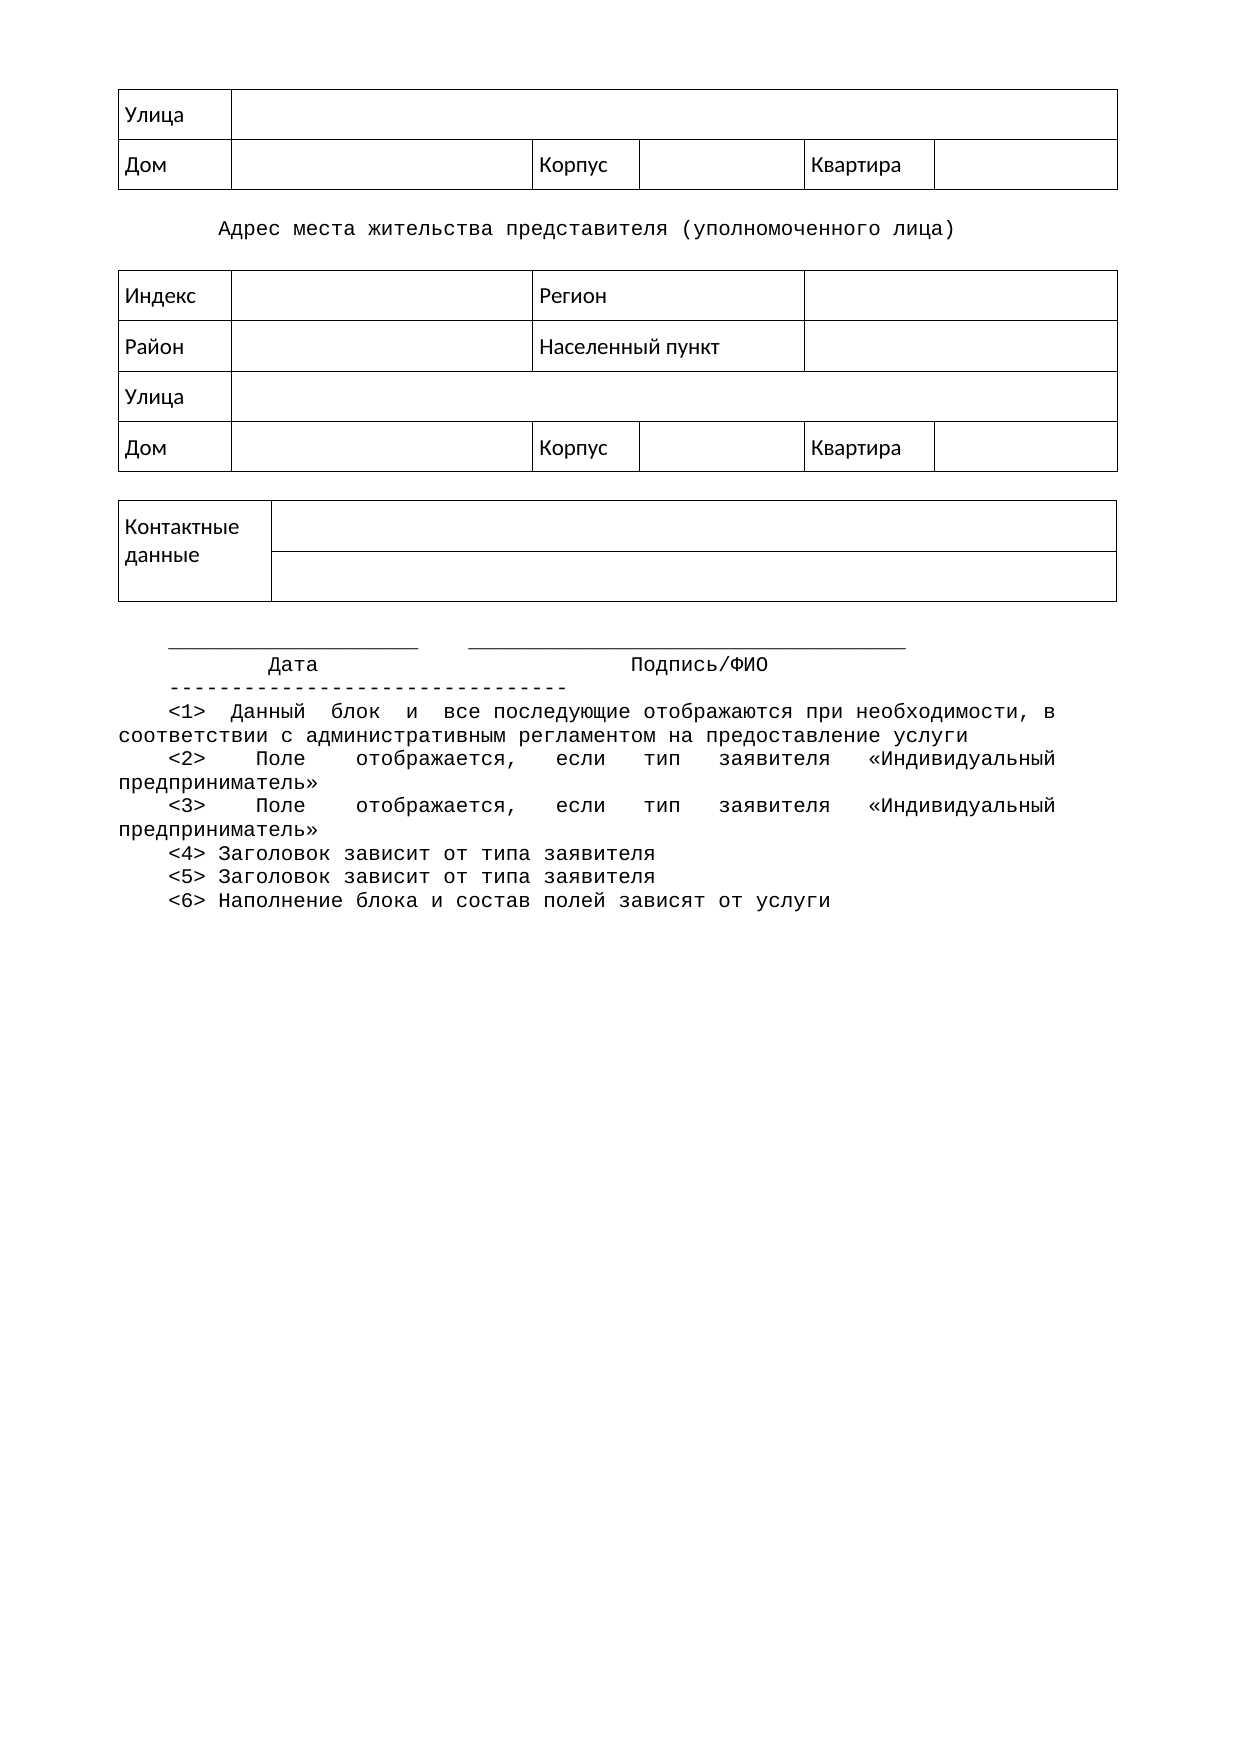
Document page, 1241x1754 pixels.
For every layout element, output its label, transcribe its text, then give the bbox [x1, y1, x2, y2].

text ____________________ ___________________________________ [118, 630, 1152, 654]
table_header Регион [533, 271, 804, 320]
text <6> Наполнение блока и состав полей зависят от услуги [118, 890, 1152, 914]
table_cell [935, 140, 1117, 189]
table_cell Квартира [805, 140, 934, 189]
table_cell [935, 422, 1117, 471]
table_header [232, 271, 532, 320]
table_cell Квартира [805, 422, 934, 471]
table_cell [272, 552, 1116, 601]
table_cell Населенный пункт [533, 321, 804, 371]
table_cell [232, 321, 532, 371]
text <3> Поле отображается, если тип заявителя «Индивидуальный [118, 796, 1152, 819]
text предприниматель» [118, 772, 1152, 796]
text соответствии с административным регламентом на предоставление услуги [118, 724, 1152, 748]
table_cell [232, 90, 1117, 139]
table_cell Корпус [533, 422, 639, 471]
text Адрес места жительства представителя (уполномоченного лица) [118, 218, 1152, 242]
table_cell Район [119, 321, 231, 371]
table_cell [232, 372, 1117, 421]
table_cell [232, 422, 532, 471]
table_header [805, 271, 1117, 320]
table_cell Дом [119, 140, 231, 189]
table_cell [232, 140, 532, 189]
table_header Контактные данные [119, 501, 271, 601]
table_header Индекс [119, 271, 231, 320]
text предприниматель» [118, 819, 1152, 843]
table_header [272, 501, 1116, 551]
text Дата Подпись/ФИО [118, 654, 1152, 677]
table_cell [805, 321, 1117, 371]
text <4> Заголовок зависит от типа заявителя [118, 843, 1152, 866]
text <2> Поле отображается, если тип заявителя «Индивидуальный [118, 748, 1152, 772]
text <5> Заголовок зависит от типа заявителя [118, 866, 1152, 890]
table_cell Улица [119, 90, 231, 139]
table_cell Корпус [533, 140, 639, 189]
table_cell Улица [119, 372, 231, 421]
table_cell [640, 422, 804, 471]
text <1> Данный блок и все последующие отображаются при необходимости, в [118, 701, 1152, 724]
table_cell [640, 140, 804, 189]
table_cell Дом [119, 422, 231, 471]
text -------------------------------- [118, 677, 1152, 701]
